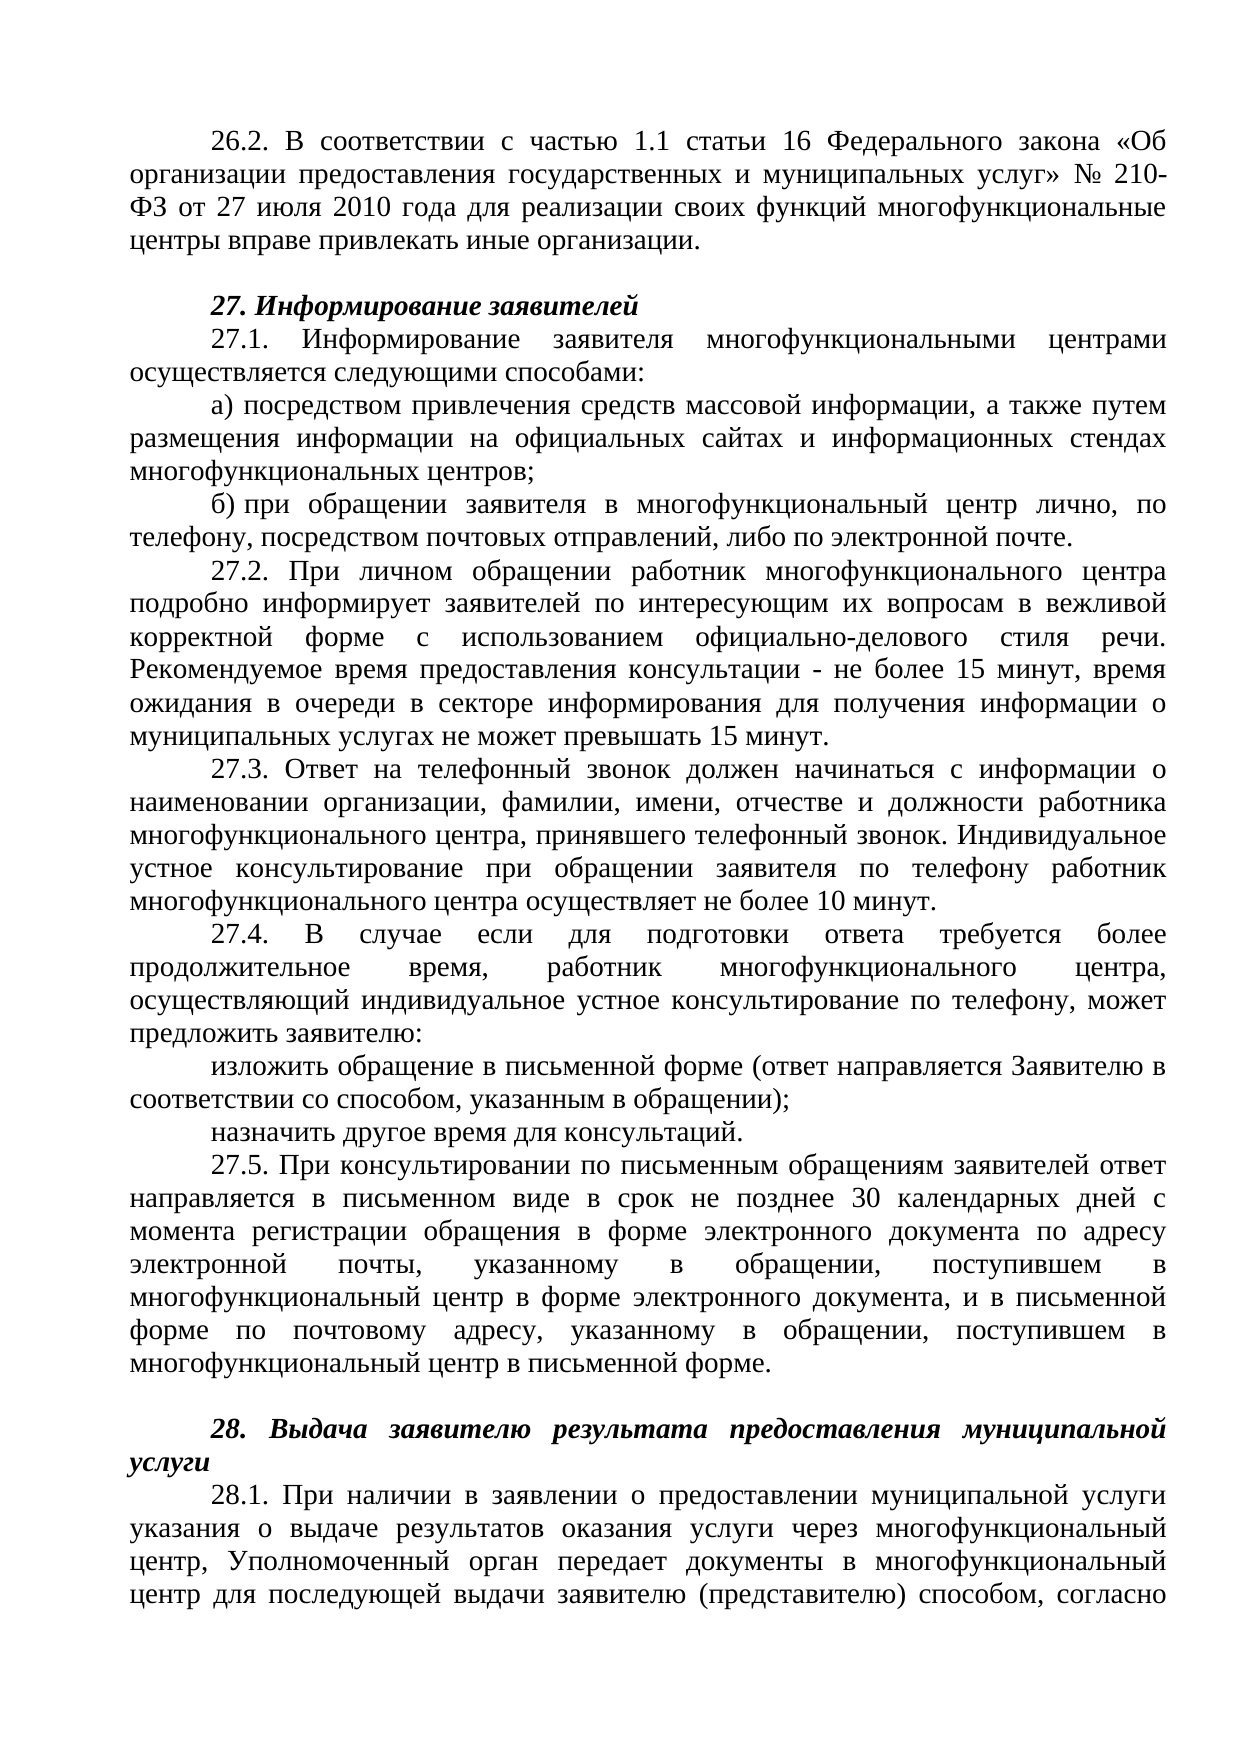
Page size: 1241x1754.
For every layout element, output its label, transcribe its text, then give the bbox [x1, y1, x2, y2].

text 26.2. В соответствии с частью 1.1 статьи 16 Федерального закона «Об организации предоставления государственных и муниципальных услуг» № 210-ФЗ от 27 июля 2010 года для реализации своих функций многофункциональные центры вправе привлекать иные организации. [129, 124, 1167, 256]
text 27.2. При личном обращении работник многофункционального центра подробно информирует заявителей по интересующим их вопросам в вежливой корректной форме с использованием официально-делового стиля речи. Рекомендуемое время предоставления консультации - не более 15 минут, время ожидания в очереди в секторе информирования для получения информации о муниципальных услугах не может превышать 15 минут. [129, 553, 1167, 752]
text а) посредством привлечения средств массовой информации, а также путем размещения информации на официальных сайтах и информационных стендах многофункциональных центров; [129, 388, 1167, 487]
text 27.4. В случае если для подготовки ответа требуется более продолжительное время, работник многофункционального центра, осуществляющий индивидуальное устное консультирование по телефону, может предложить заявителю: [129, 917, 1167, 1049]
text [129, 1478, 1167, 1610]
text назначить другое время для консультаций. [129, 1115, 1167, 1148]
text 28. Выдача заявителю результата предоставления муниципальной услуги [129, 1412, 1167, 1478]
text изложить обращение в письменной форме (ответ направляется Заявителю в соответствии со способом, указанным в обращении); [129, 1049, 1167, 1115]
text 27.5. При консультировании по письменным обращениям заявителей ответ направляется в письменном виде в срок не позднее 30 календарных дней с момента регистрации обращения в форме электронного документа по адресу электронной почты, указанному в обращении, поступившем в многофункциональный центр в форме электронного документа, и в письменной форме по почтовому адресу, указанному в обращении, поступившем в многофункциональный центр в письменной форме. [129, 1148, 1167, 1379]
text 27. Информирование заявителей [129, 289, 1167, 322]
text б) при обращении заявителя в многофункциональный центр лично, по телефону, посредством почтовых отправлений, либо по электронной почте. [129, 487, 1167, 553]
text 27.1. Информирование заявителя многофункциональными центрами осуществляется следующими способами: [129, 322, 1167, 388]
text 27.3. Ответ на телефонный звонок должен начинаться с информации о наименовании организации, фамилии, имени, отчестве и должности работника многофункционального центра, принявшего телефонный звонок. Индивидуальное устное консультирование при обращении заявителя по телефону работник многофункционального центра осуществляет не более 10 минут. [129, 752, 1167, 917]
